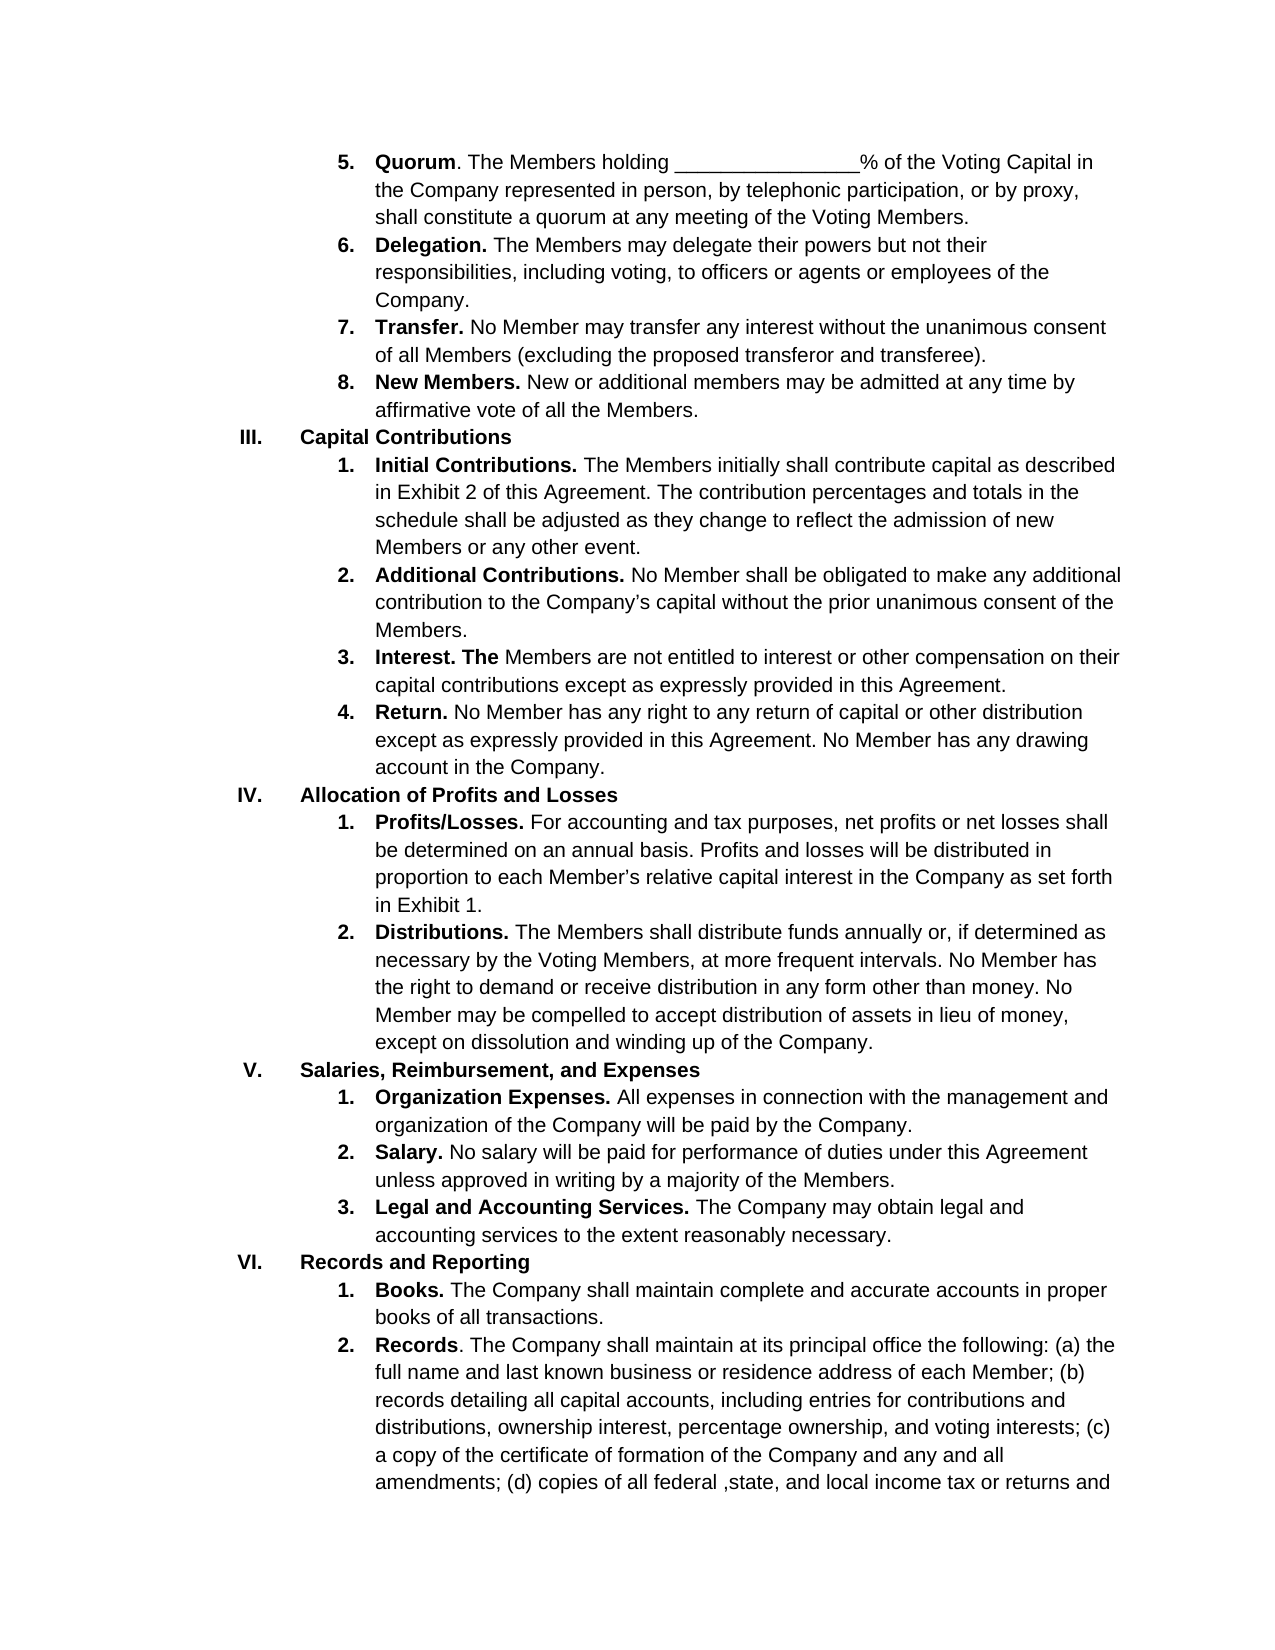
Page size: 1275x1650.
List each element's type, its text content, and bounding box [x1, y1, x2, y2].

list New Members. New or additional members may be admitted at any time by affirmative vote of all the Members. [337, 370, 1125, 421]
list Interest. The Members are not entitled to interest or other compensation on their capital contributions except as expressly provided in this Agreement. [337, 645, 1125, 696]
list Legal and Accounting Services. The Company may obtain legal and accounting services to the extent reasonably necessary. [337, 1195, 1125, 1246]
list Capital Contributions [262, 425, 1125, 449]
list Books. The Company shall maintain complete and accurate accounts in proper books of all transactions. [337, 1277, 1125, 1329]
list Transfer. No Member may transfer any interest without the unanimous consent of all Members (excluding the proposed transferor and transferee). [337, 315, 1125, 366]
list Quorum. The Members holding ________________% of the Voting Capital in the Company represented in person, by telephonic participation, or by proxy, shall constitute a quorum at any meeting of the Voting Members. [337, 150, 1125, 229]
list Salaries, Reimbursement, and Expenses [262, 1057, 1125, 1081]
list Organization Expenses. All expenses in connection with the management and organization of the Company will be paid by the Company. [337, 1085, 1125, 1136]
list Delegation. The Members may delegate their powers but not their responsibilities, including voting, to officers or agents or employees of the Company. [337, 232, 1125, 311]
list Additional Contributions. No Member shall be obligated to make any additional contribution to the Company’s capital without the prior unanimous consent of the Members. [337, 562, 1125, 641]
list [337, 1332, 1125, 1494]
list Distributions. The Members shall distribute funds annually or, if determined as necessary by the Voting Members, at more frequent intervals. No Member has the right to demand or receive distribution in any form other than money. No Member may be compelled to accept distribution of assets in lieu of money, except on dissolution and winding up of the Company. [337, 920, 1125, 1054]
list Records and Reporting [262, 1250, 1125, 1274]
list Return. No Member has any right to any return of capital or other distribution except as expressly provided in this Agreement. No Member has any drawing account in the Company. [337, 700, 1125, 779]
list Allocation of Profits and Losses [262, 782, 1125, 806]
list Initial Contributions. The Members initially shall contribute capital as described in Exhibit 2 of this Agreement. The contribution percentages and totals in the schedule shall be adjusted as they change to reflect the admission of new Members or any other event. [337, 452, 1125, 559]
list Salary. No salary will be paid for performance of duties under this Agreement unless approved in writing by a majority of the Members. [337, 1140, 1125, 1191]
list Profits/Losses. For accounting and tax purposes, net profits or net losses shall be determined on an annual basis. Profits and losses will be distributed in proportion to each Member’s relative capital interest in the Company as set forth in Exhibit 1. [337, 810, 1125, 916]
